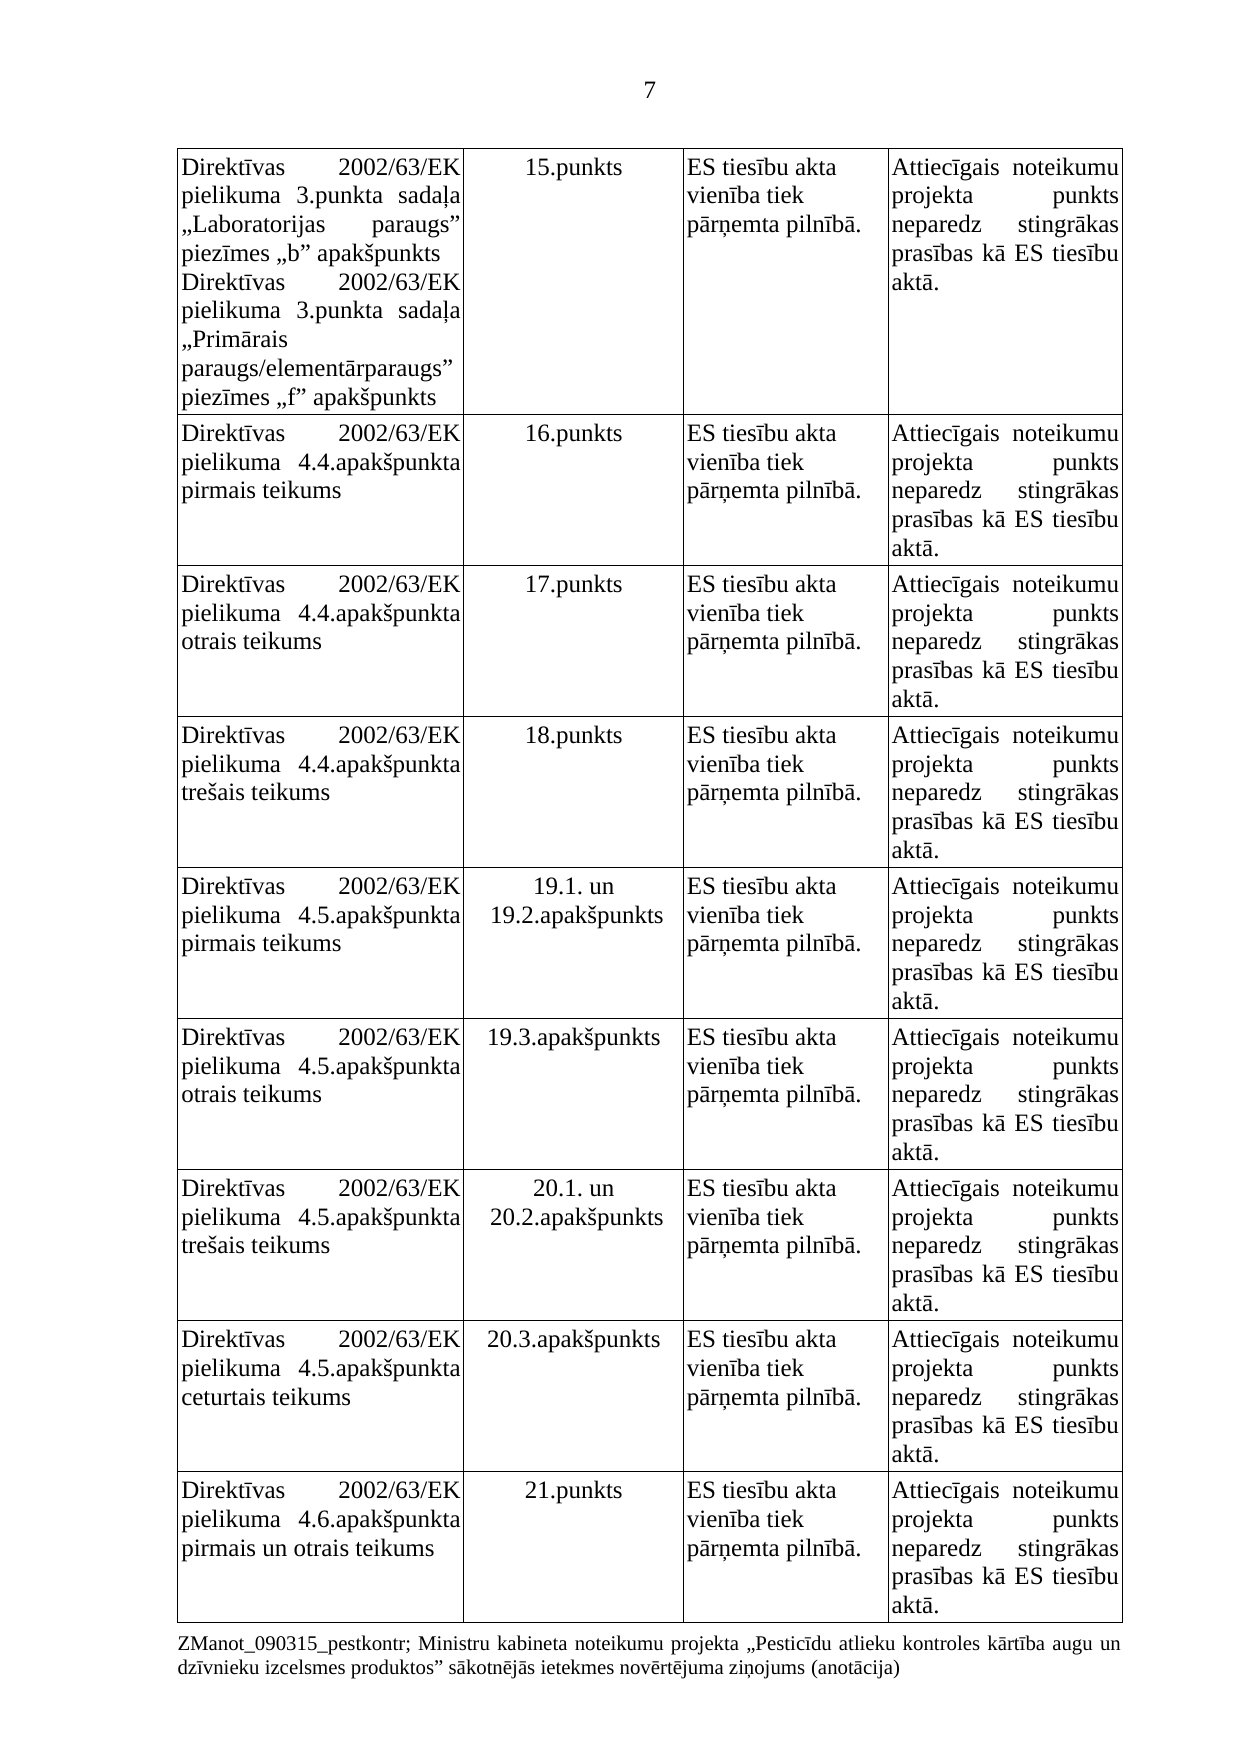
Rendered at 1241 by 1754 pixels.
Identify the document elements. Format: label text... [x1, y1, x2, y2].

table_cell 21.punkts [464, 1472, 683, 1622]
table_cell Attiecīgais noteikumu projekta punkts neparedz stingrākas prasības kā ES tiesību aktā. [889, 1321, 1122, 1471]
table_cell Direktīvas 2002/63/EK pielikuma 4.5.apakšpunkta trešais teikums [178, 1170, 463, 1320]
table_cell ES tiesību akta vienība tiek pārņemta pilnībā. [684, 1019, 888, 1169]
table_cell Direktīvas 2002/63/EK pielikuma 4.4.apakšpunkta trešais teikums [178, 717, 463, 867]
table_cell Attiecīgais noteikumu projekta punkts neparedz stingrākas prasības kā ES tiesību aktā. [889, 415, 1122, 565]
table_cell ES tiesību akta vienība tiek pārņemta pilnībā. [684, 1321, 888, 1471]
table_cell 20.3.apakšpunkts [464, 1321, 683, 1471]
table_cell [889, 149, 1122, 414]
table_cell 18.punkts [464, 717, 683, 867]
table_cell Direktīvas 2002/63/EK pielikuma 4.6.apakšpunkta pirmais un otrais teikums [178, 1472, 463, 1622]
table_cell ES tiesību akta vienība tiek pārņemta pilnībā. [684, 868, 888, 1018]
table_cell Direktīvas 2002/63/EK pielikuma 4.5.apakšpunkta pirmais teikums [178, 868, 463, 1018]
table_cell 16.punkts [464, 415, 683, 565]
table_cell 17.punkts [464, 566, 683, 716]
table_cell ES tiesību akta vienība tiek pārņemta pilnībā. [684, 717, 888, 867]
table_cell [684, 1472, 888, 1622]
table_cell Direktīvas 2002/63/EK pielikuma 3.punkta sadaļa „Laboratorijas paraugs” piezīmes „b” apakšpunkts Direktīvas 2002/63/EK pielikuma 3.punkta sadaļa „Primārais paraugs/elementārparaugs” piezīmes „f” apakšpunkts [178, 149, 463, 414]
table_cell Attiecīgais noteikumu projekta punkts neparedz stingrākas prasības kā ES tiesību aktā. [889, 868, 1122, 1018]
table_cell Attiecīgais noteikumu projekta punkts neparedz stingrākas prasības kā ES tiesību aktā. [889, 717, 1122, 867]
table_cell 20.1. un 20.2.apakšpunkts [464, 1170, 683, 1320]
table_cell Direktīvas 2002/63/EK pielikuma 4.4.apakšpunkta otrais teikums [178, 566, 463, 716]
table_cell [889, 1472, 1122, 1622]
table_cell 19.1. un 19.2.apakšpunkts [464, 868, 683, 1018]
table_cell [684, 149, 888, 414]
table_cell Direktīvas 2002/63/EK pielikuma 4.5.apakšpunkta ceturtais teikums [178, 1321, 463, 1471]
table_cell Attiecīgais noteikumu projekta punkts neparedz stingrākas prasības kā ES tiesību aktā. [889, 1019, 1122, 1169]
table_cell Direktīvas 2002/63/EK pielikuma 4.4.apakšpunkta pirmais teikums [178, 415, 463, 565]
table_cell 19.3.apakšpunkts [464, 1019, 683, 1169]
table_cell Attiecīgais noteikumu projekta punkts neparedz stingrākas prasības kā ES tiesību aktā. [889, 1170, 1122, 1320]
table_cell ES tiesību akta vienība tiek pārņemta pilnībā. [684, 415, 888, 565]
table_cell Direktīvas 2002/63/EK pielikuma 4.5.apakšpunkta otrais teikums [178, 1019, 463, 1169]
table_cell ES tiesību akta vienība tiek pārņemta pilnībā. [684, 1170, 888, 1320]
table_cell Attiecīgais noteikumu projekta punkts neparedz stingrākas prasības kā ES tiesību aktā. [889, 566, 1122, 716]
table_cell 15.punkts [464, 149, 683, 414]
table_cell ES tiesību akta vienība tiek pārņemta pilnībā. [684, 566, 888, 716]
